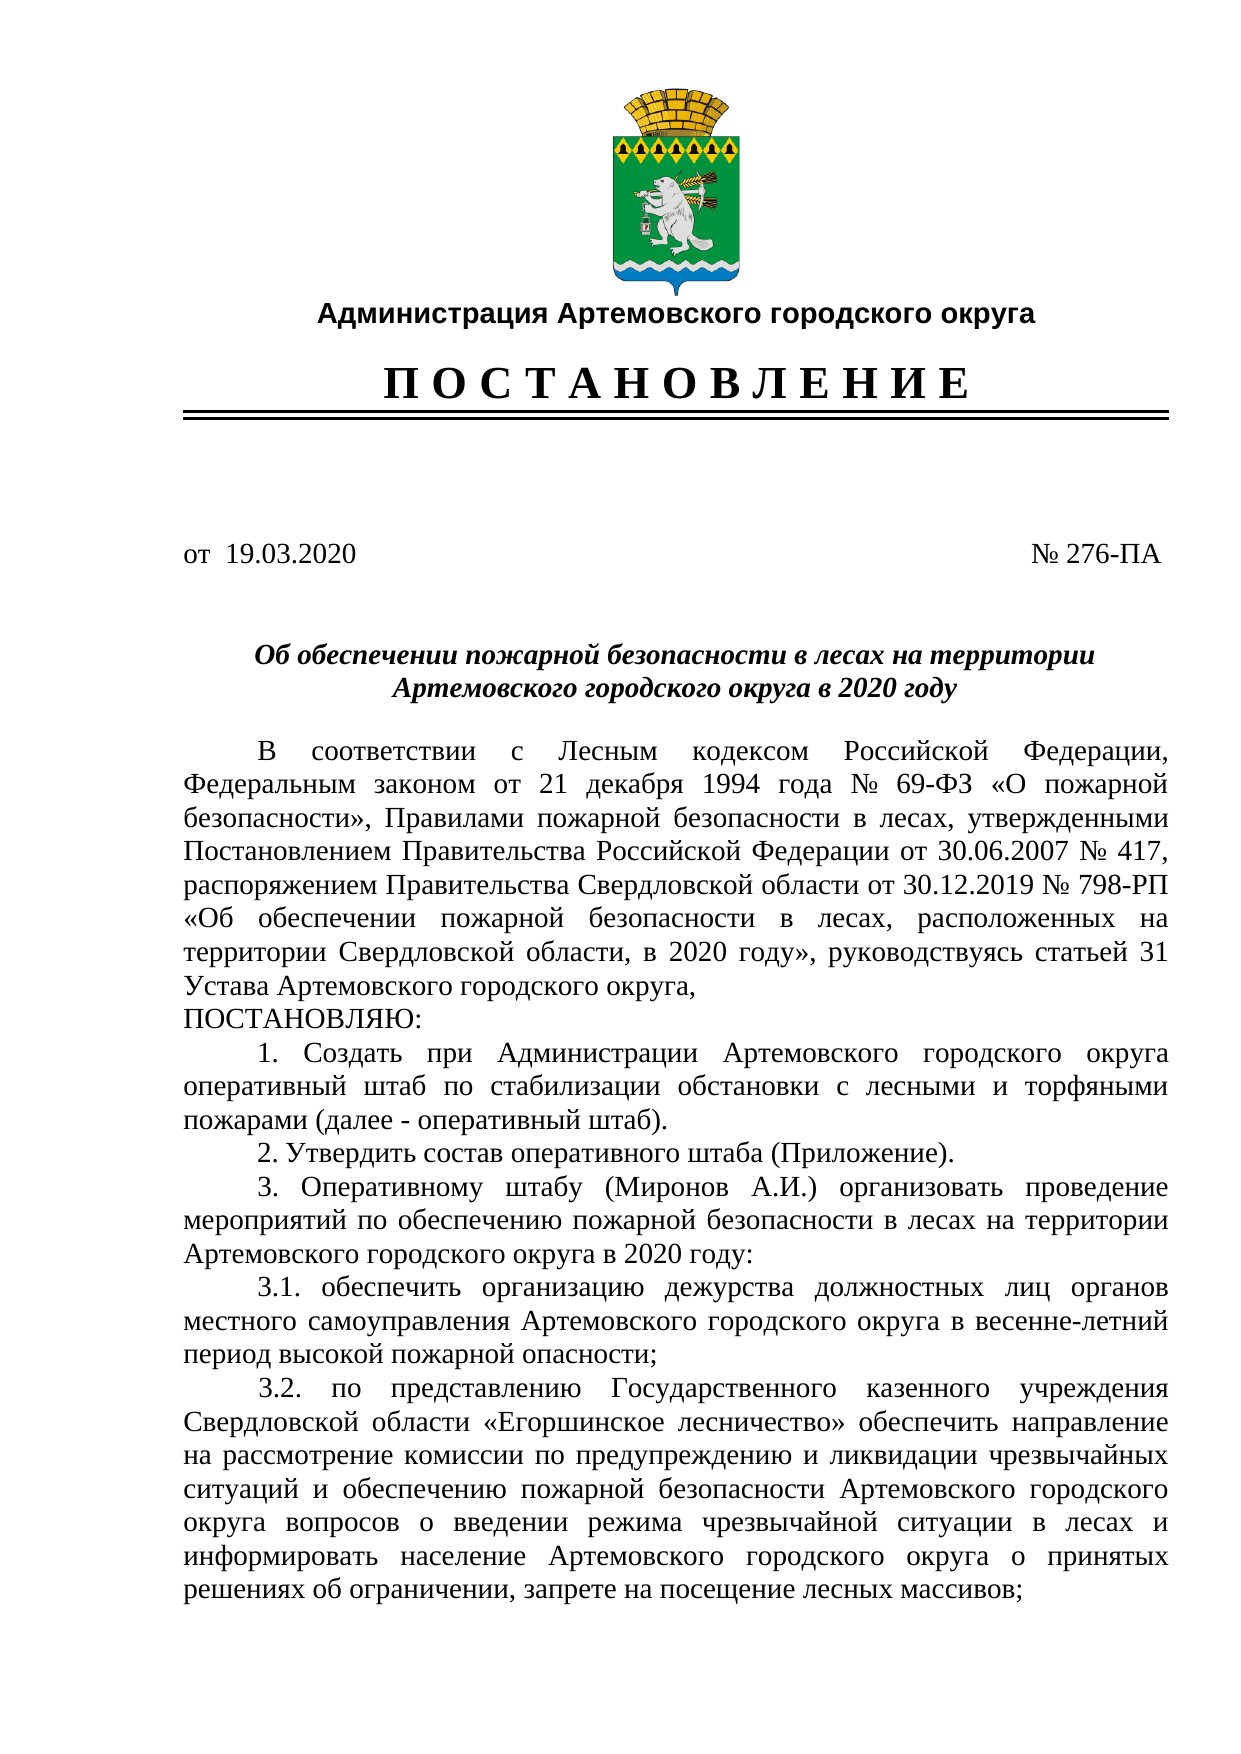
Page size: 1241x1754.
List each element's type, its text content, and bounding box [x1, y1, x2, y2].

text ПОСТАНОВЛЕНИЕ [183, 356, 1169, 410]
text 2. Утвердить состав оперативного штаба (Приложение). [183, 1135, 1169, 1169]
text ПОСТАНОВЛЯЮ: [183, 1001, 1169, 1035]
list 3.2. по представлению Государственного казенного учреждения Свердловской области «Егоршинское лесничество» обеспечить направление на рассмотрение комиссии по предупреждению и ликвидации чрезвычайных ситуаций и обеспечению пожарной безопасности Артемовского городского округа вопросов о введении режима чрезвычайной ситуации в лесах и информировать население Артемовского городского округа о принятых решениях об ограничении, запрете на посещение лесных массивов; [183, 1370, 1169, 1605]
text 1. Создать при Администрации Артемовского городского округа оперативный штаб по стабилизации обстановки с лесными и торфяными пожарами (далее - оперативный штаб). [183, 1035, 1169, 1135]
picture [612, 88, 740, 296]
text В соответствии с Лесным кодексом Российской Федерации, Федеральным законом от 21 декабря 1994 года № 69-ФЗ «О пожарной безопасности», Правилами пожарной безопасности в лесах, утвержденными Постановлением Правительства Российской Федерации от 30.06.2007 № 417, распоряжением Правительства Свердловской области от 30.12.2019 № 798-РП «Об обеспечении пожарной безопасности в лесах, расположенных на территории Свердловской области, в 2020 году», руководствуясь статьей 31 Устава Артемовского городского округа, [183, 733, 1169, 1001]
text от 19.03.2020 № 276-ПА [183, 536, 1169, 570]
text 3. Оперативному штабу (Миронов А.И.) организовать проведение мероприятий по обеспечению пожарной безопасности в лесах на территории Артемовского городского округа в 2020 году: [183, 1169, 1169, 1269]
text 3.1. обеспечить организацию дежурства должностных лиц органов местного самоуправления Артемовского городского округа в весенне-летний период высокой пожарной опасности; [183, 1269, 1169, 1370]
text Об обеспечении пожарной безопасности в лесах на территории Артемовского городского округа в 2020 году [183, 637, 1169, 704]
text Администрация Артемовского городского округа [183, 296, 1169, 329]
